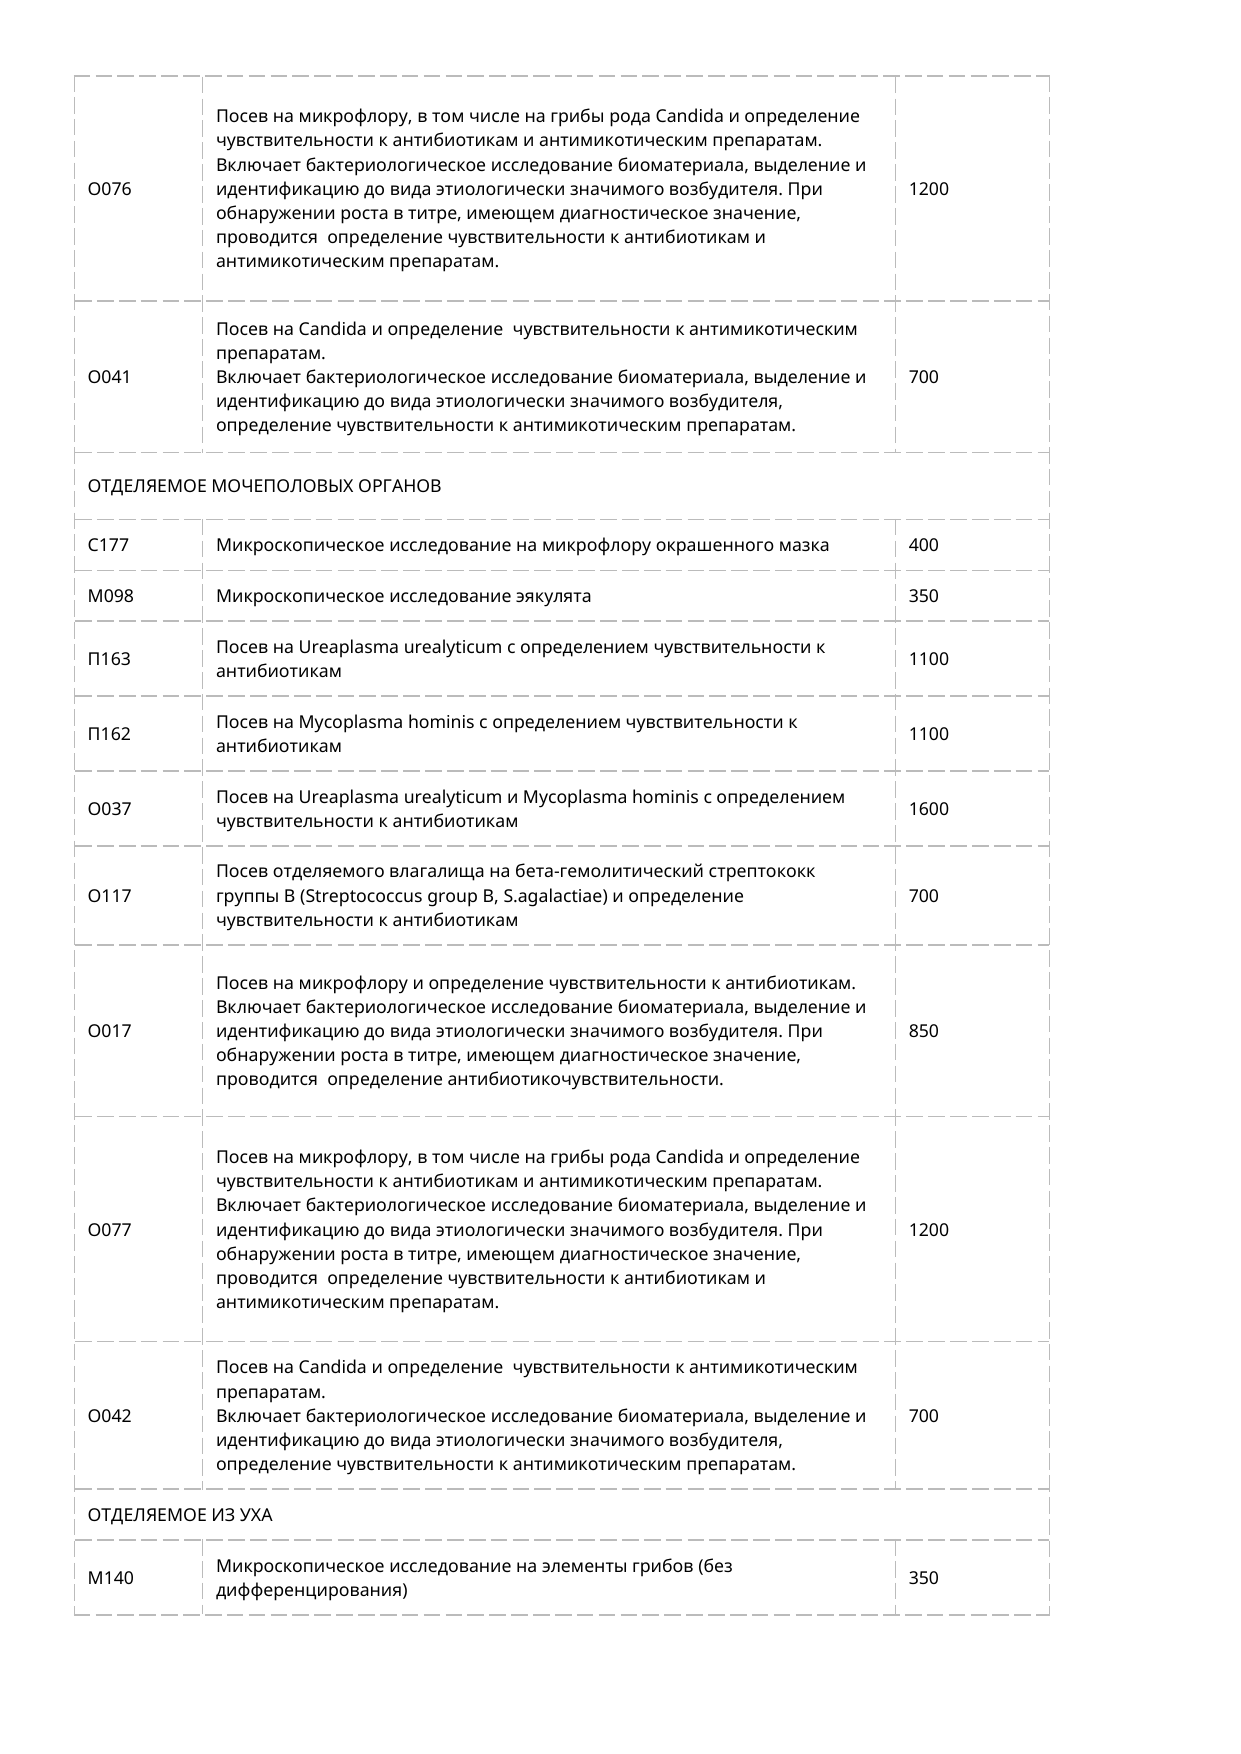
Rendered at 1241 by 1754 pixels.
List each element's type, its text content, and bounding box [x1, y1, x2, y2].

table_cell 700 [895, 845, 1049, 944]
table_cell Посев на микрофлору и определение чувствительности к антибиотикам. Включает бактериологическое исследование биоматериала, выделение и идентификацию до вида этиологически значимого возбудителя. При обнаружении роста в титре, имеющем диагностическое значение, проводится определение антибиотикочувствительности. [203, 944, 895, 1116]
table_cell О076 [74, 75, 203, 300]
table_cell 1100 [895, 620, 1049, 695]
table_cell 400 [895, 519, 1049, 569]
table_cell ОТДЕЛЯЕМОЕ ИЗ УХА [74, 1488, 1049, 1539]
table_cell 350 [895, 1539, 1049, 1614]
table_cell 850 [895, 944, 1049, 1116]
table_cell О041 [74, 300, 203, 452]
table_cell 700 [895, 300, 1049, 452]
table_cell Посев отделяемого влагалища на бета-гемолитический стрептококк группы В (Streptococcus group B, S.agalactiae) и определение чувствительности к антибиотикам [203, 845, 895, 944]
table_cell Микроскопическое исследование эякулята [203, 570, 895, 620]
table_cell Посев на Ureaplasma urealyticum и Mycoplasma hominis с определением чувствительности к антибиотикам [203, 770, 895, 845]
table_cell М140 [74, 1539, 203, 1614]
table_cell П163 [74, 620, 203, 695]
table_cell 1600 [895, 770, 1049, 845]
table_cell О042 [74, 1341, 203, 1488]
table_cell 700 [895, 1341, 1049, 1488]
table_cell 350 [895, 570, 1049, 620]
table_cell Микроскопическое исследование на элементы грибов (без дифференцирования) [203, 1539, 895, 1614]
table_cell О037 [74, 770, 203, 845]
table_cell 1200 [895, 75, 1049, 300]
table_cell 1100 [895, 695, 1049, 770]
table_cell О077 [74, 1116, 203, 1341]
table_cell С177 [74, 519, 203, 569]
table_cell П162 [74, 695, 203, 770]
table_cell М098 [74, 570, 203, 620]
table_cell ОТДЕЛЯЕМОЕ МОЧЕПОЛОВЫХ ОРГАНОВ [74, 452, 1049, 519]
table_cell 1200 [895, 1116, 1049, 1341]
table_cell О017 [74, 944, 203, 1116]
table_cell Посев на Mycoplasma hominis с определением чувствительности к антибиотикам [203, 695, 895, 770]
table_cell Микроскопическое исследование на микрофлору окрашенного мазка [203, 519, 895, 569]
table_cell Посев на Ureaplasma urealyticum с определением чувствительности к антибиотикам [203, 620, 895, 695]
table_cell О117 [74, 845, 203, 944]
